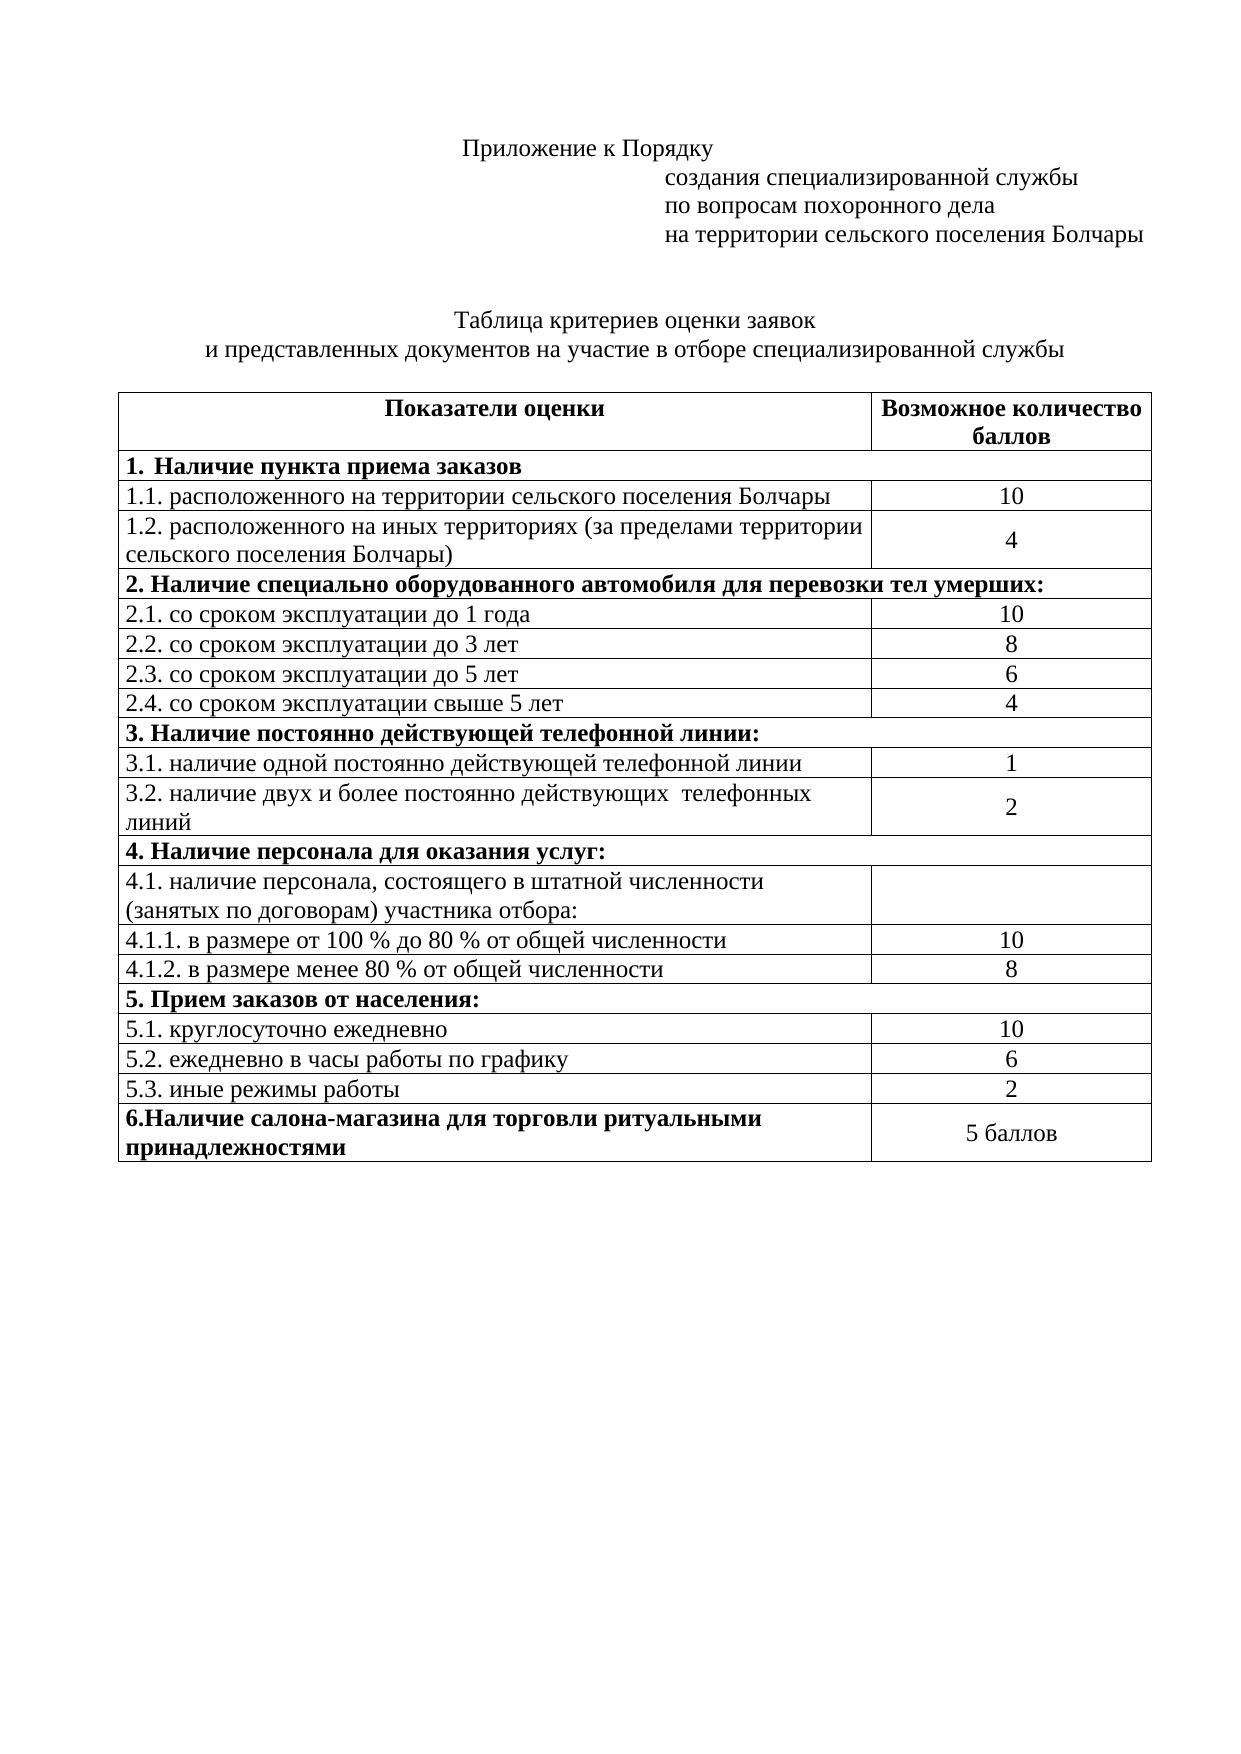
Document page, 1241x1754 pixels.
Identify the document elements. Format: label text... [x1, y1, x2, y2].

table_cell 10 [872, 1014, 1151, 1043]
table_cell 6.Наличие салона-магазина для торговли ритуальными принадлежностями [119, 1104, 871, 1161]
table_header Возможное количество баллов [872, 393, 1151, 450]
table_cell 5.2. ежедневно в часы работы по графику [119, 1044, 871, 1073]
table_cell 3.2. наличие двух и более постоянно действующих телефонных линий [119, 778, 871, 835]
text и представленных документов на участие в отборе специализированной службы [118, 334, 1152, 363]
table_cell 4.1.2. в размере менее 80 % от общей численности [119, 955, 871, 983]
table_cell 4.1. наличие персонала, состоящего в штатной численности (занятых по договорам) участника отбора: [119, 866, 871, 924]
table_cell 6 [872, 1044, 1151, 1073]
table_cell 1.2. расположенного на иных территориях (за пределами территории сельского поселения Болчары) [119, 511, 871, 568]
table_cell 3. Наличие постоянно действующей телефонной линии: [119, 718, 1151, 747]
table_cell 2.4. со сроком эксплуатации свыше 5 лет [119, 689, 871, 717]
table_cell 10 [872, 599, 1151, 628]
text Приложение к Порядку [118, 133, 1152, 162]
table_cell 10 [872, 925, 1151, 953]
text создания специализированной службы [118, 162, 1152, 190]
table_cell 5 баллов [872, 1104, 1151, 1161]
table_cell 5.1. круглосуточно ежедневно [119, 1014, 871, 1043]
table_cell 3.1. наличие одной постоянно действующей телефонной линии [119, 748, 871, 777]
table_cell 4 [872, 511, 1151, 568]
table_cell 5. Прием заказов от населения: [119, 984, 1151, 1013]
text на территории сельского поселения Болчары [118, 219, 1152, 248]
table_cell 1 [872, 748, 1151, 777]
table_cell 2. Наличие специально оборудованного автомобиля для перевозки тел умерших: [119, 569, 1151, 598]
text Таблица критериев оценки заявок [118, 305, 1152, 334]
table_cell 2.2. со сроком эксплуатации до 3 лет [119, 629, 871, 658]
table_cell 4.1.1. в размере от 100 % до 80 % от общей численности [119, 925, 871, 953]
table_cell 4. Наличие персонала для оказания услуг: [119, 836, 1151, 865]
table_cell Наличие пункта приема заказов [119, 451, 1151, 480]
table_cell 10 [872, 481, 1151, 510]
table_cell 8 [872, 629, 1151, 658]
table_header Показатели оценки [119, 393, 871, 450]
table_cell 2 [872, 1074, 1151, 1102]
table_cell 8 [872, 955, 1151, 983]
text по вопросам похоронного дела [118, 190, 1152, 219]
table_cell 5.3. иные режимы работы [119, 1074, 871, 1102]
table_cell 2.1. со сроком эксплуатации до 1 года [119, 599, 871, 628]
table_cell 2 [872, 778, 1151, 835]
table_cell 6 [872, 659, 1151, 687]
table_cell 2.3. со сроком эксплуатации до 5 лет [119, 659, 871, 687]
table_cell 1.1. расположенного на территории сельского поселения Болчары [119, 481, 871, 510]
table_cell [872, 866, 1151, 924]
table_cell 4 [872, 689, 1151, 717]
